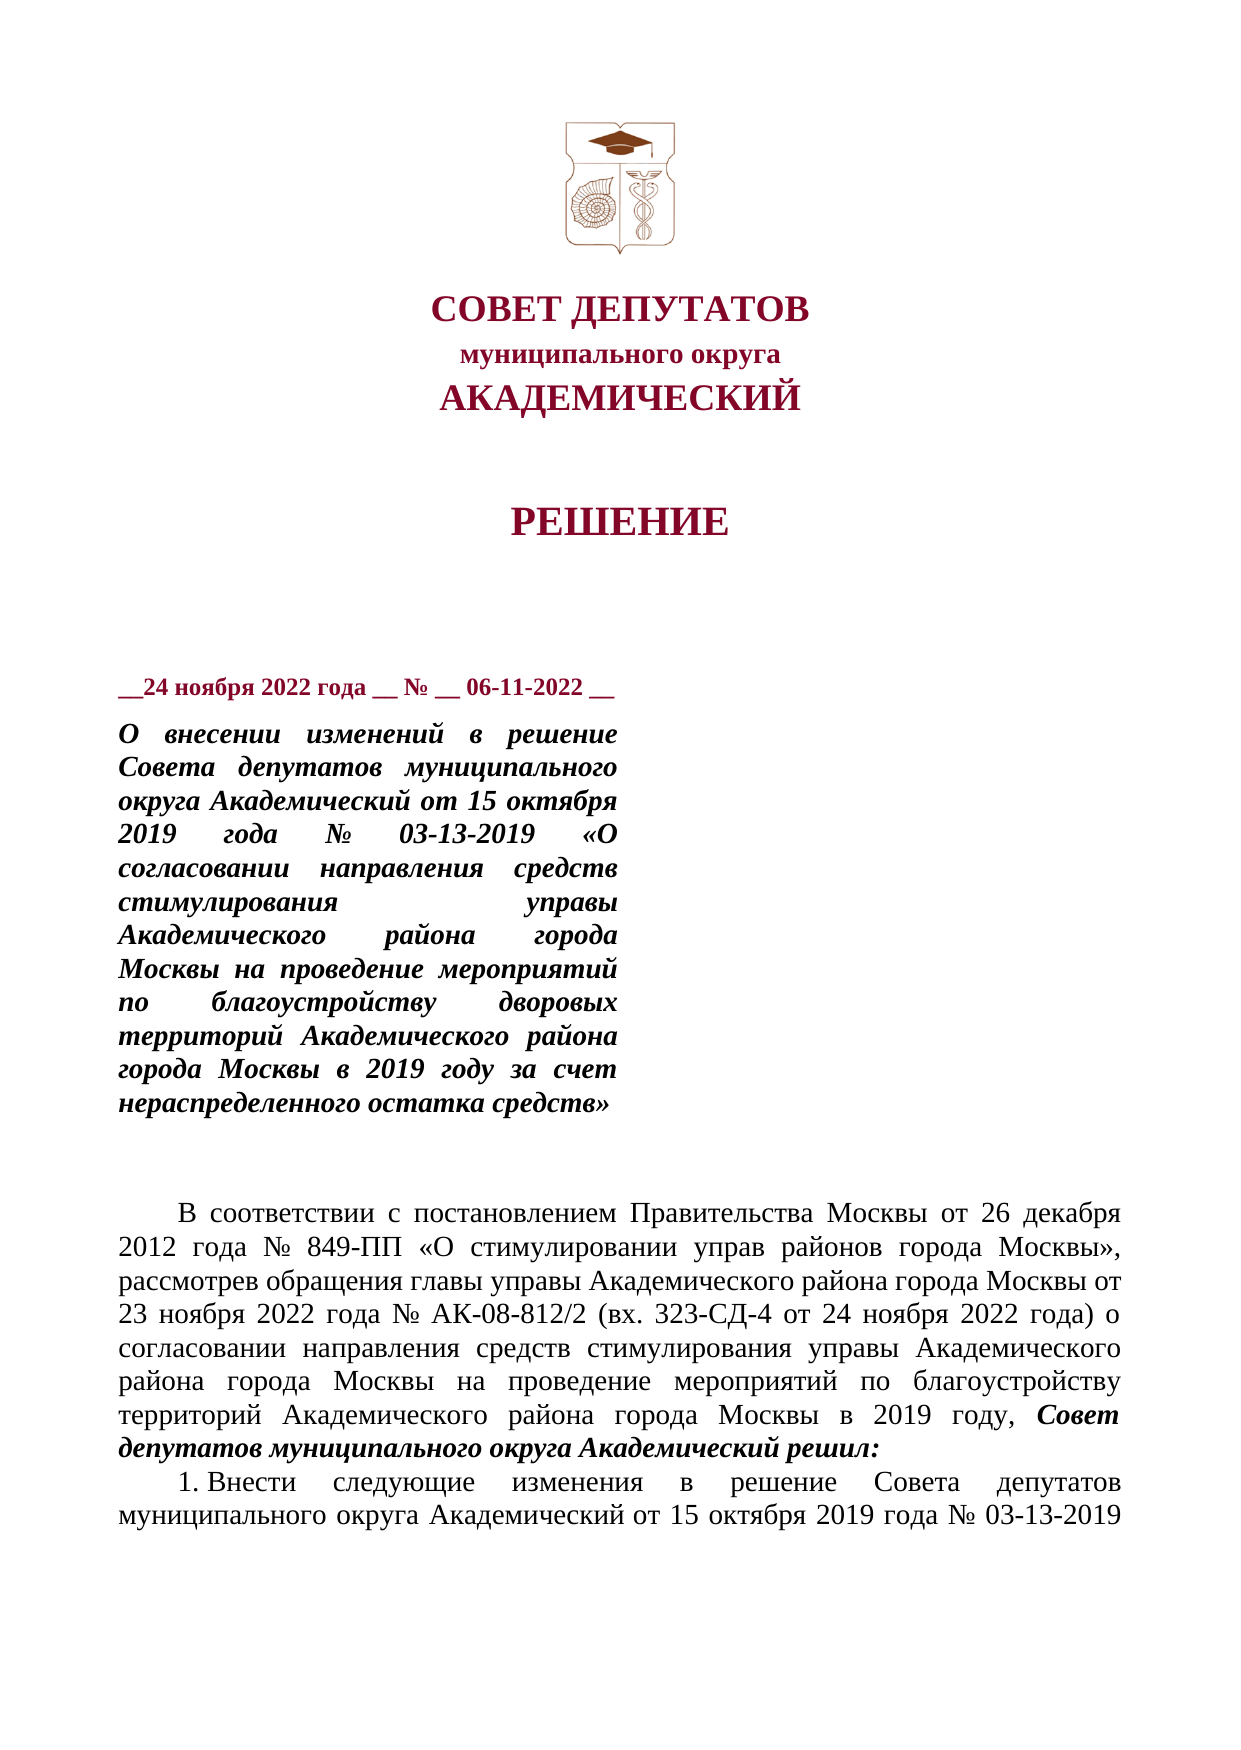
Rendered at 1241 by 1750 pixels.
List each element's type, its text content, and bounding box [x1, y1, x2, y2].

picture [560, 118, 680, 256]
text В соответствии с постановлением Правительства Москвы от 26 декабря 2012 года № 849-ПП «О стимулировании управ районов города Москвы», рассмотрев обращения главы управы Академического района города Москвы от 23 ноября 2022 года № АК-08-812/2 (вх. 323-СД-4 от 24 ноября 2022 года) о согласовании направления средств стимулирования управы Академического района города Москвы на проведение мероприятий по благоустройству территорий Академического района города Москвы в 2019 году, Совет депутатов муниципального округа Академический решил: [118, 1196, 1122, 1464]
text муниципального округа [118, 336, 1122, 370]
text РЕШЕНИЕ [118, 496, 1122, 544]
text О внесении изменений в решение Совета депутатов муниципального округа Академический от 15 октября 2019 года № 03-13-2019 «О согласовании направления средств стимулирования управы Академического района города Москвы на проведение мероприятий по благоустройству дворовых территорий Академического района города Москвы в 2019 году за счет нераспределенного остатка средств» [118, 716, 621, 1118]
text __24 ноября 2022 года __ № __ 06-11-2022 __ [118, 672, 650, 701]
text СОВЕТ ДЕПУТАТОВ [118, 287, 1122, 330]
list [118, 1464, 1122, 1531]
text АКАДЕМИЧЕСКИЙ [118, 375, 1122, 418]
